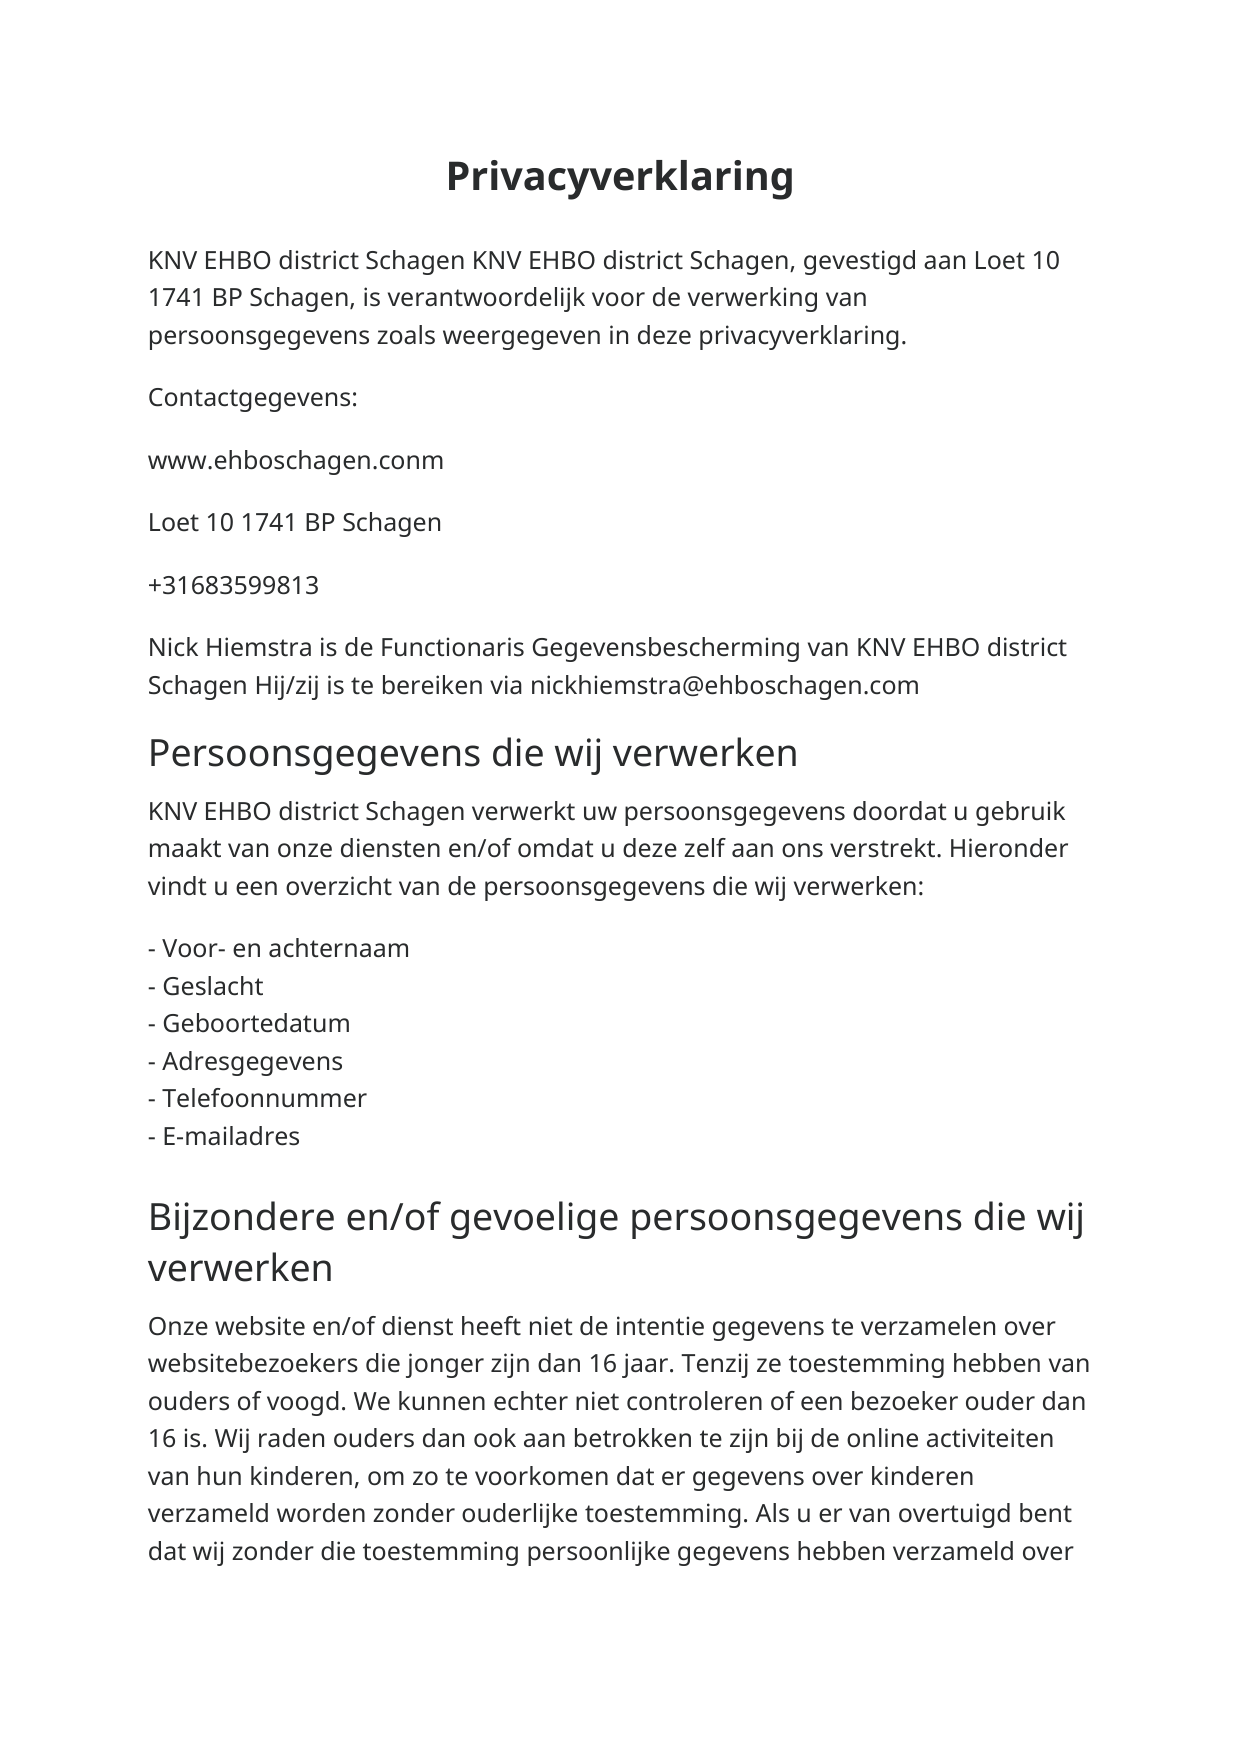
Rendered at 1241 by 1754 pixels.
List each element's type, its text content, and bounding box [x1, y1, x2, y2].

text - E-mailadres [148, 1115, 1093, 1153]
text - Voor- en achternaam [148, 928, 1093, 965]
text www.ehboschagen.conm [148, 439, 1093, 477]
text Privacyverklaring [148, 148, 1093, 202]
text Loet 10 1741 BP Schagen [148, 502, 1093, 539]
text KNV EHBO district Schagen KNV EHBO district Schagen, gevestigd aan Loet 10 1741 BP Schagen, is verantwoordelijk voor de verwerking van persoonsgegevens zoals weergegeven in deze privacyverklaring. [148, 239, 1093, 352]
text - Telefoonnummer [148, 1078, 1093, 1115]
text Persoonsgegevens die wij verwerken [148, 727, 1093, 778]
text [148, 1305, 1093, 1567]
text - Adresgegevens [148, 1040, 1093, 1078]
text - Geboortedatum [148, 1003, 1093, 1040]
text Bijzondere en/of gevoelige persoonsgegevens die wij verwerken [148, 1190, 1093, 1292]
text - Geslacht [148, 965, 1093, 1003]
text Nick Hiemstra is de Functionaris Gegevensbescherming van KNV EHBO district Schagen Hij/zij is te bereiken via nickhiemstra@ehboschagen.com [148, 627, 1093, 702]
text Contactgegevens: [148, 377, 1093, 414]
text KNV EHBO district Schagen verwerkt uw persoonsgegevens doordat u gebruik maakt van onze diensten en/of omdat u deze zelf aan ons verstrekt. Hieronder vindt u een overzicht van de persoonsgegevens die wij verwerken: [148, 790, 1093, 903]
text +31683599813 [148, 564, 1093, 602]
